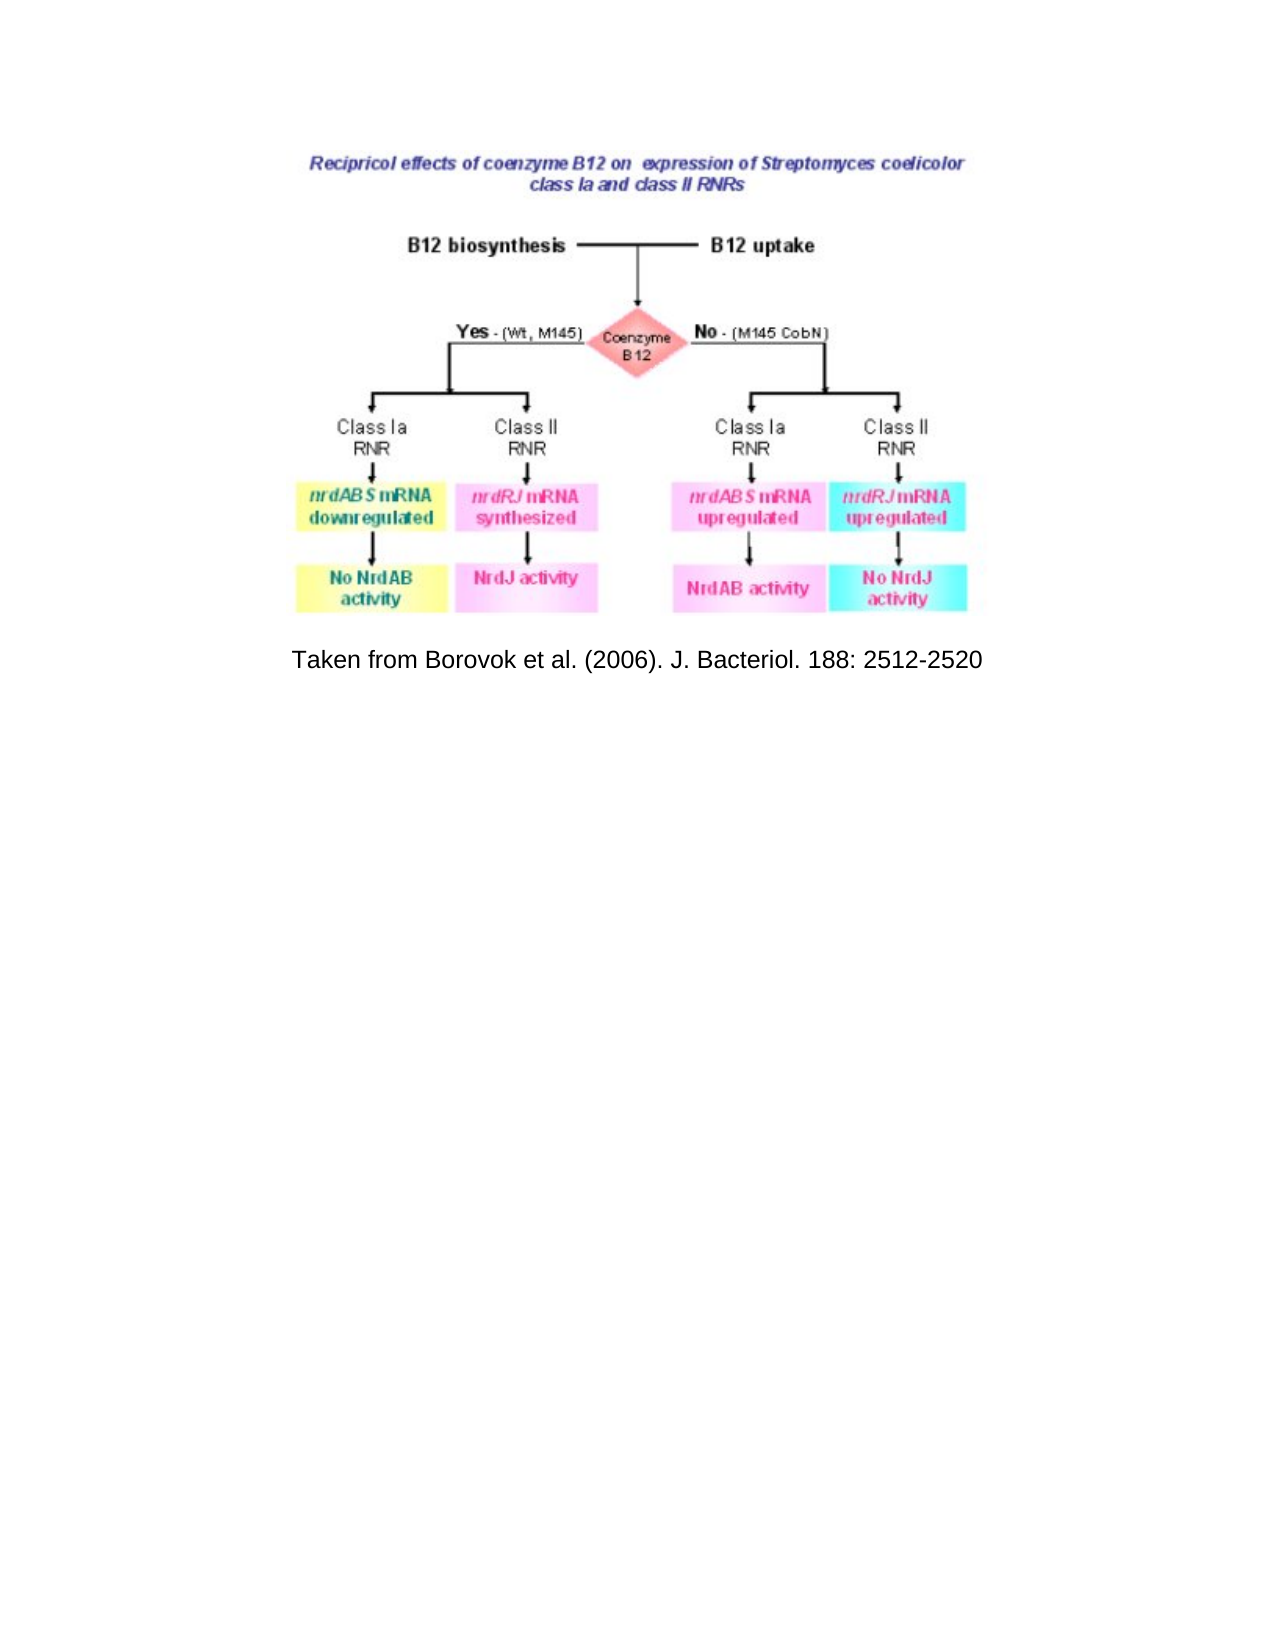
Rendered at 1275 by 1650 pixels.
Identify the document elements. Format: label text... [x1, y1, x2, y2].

picture [286, 150, 989, 616]
text Taken from Borovok et al. (2006). J. Bacteriol. 188: 2512-2520 [112, 645, 1162, 673]
